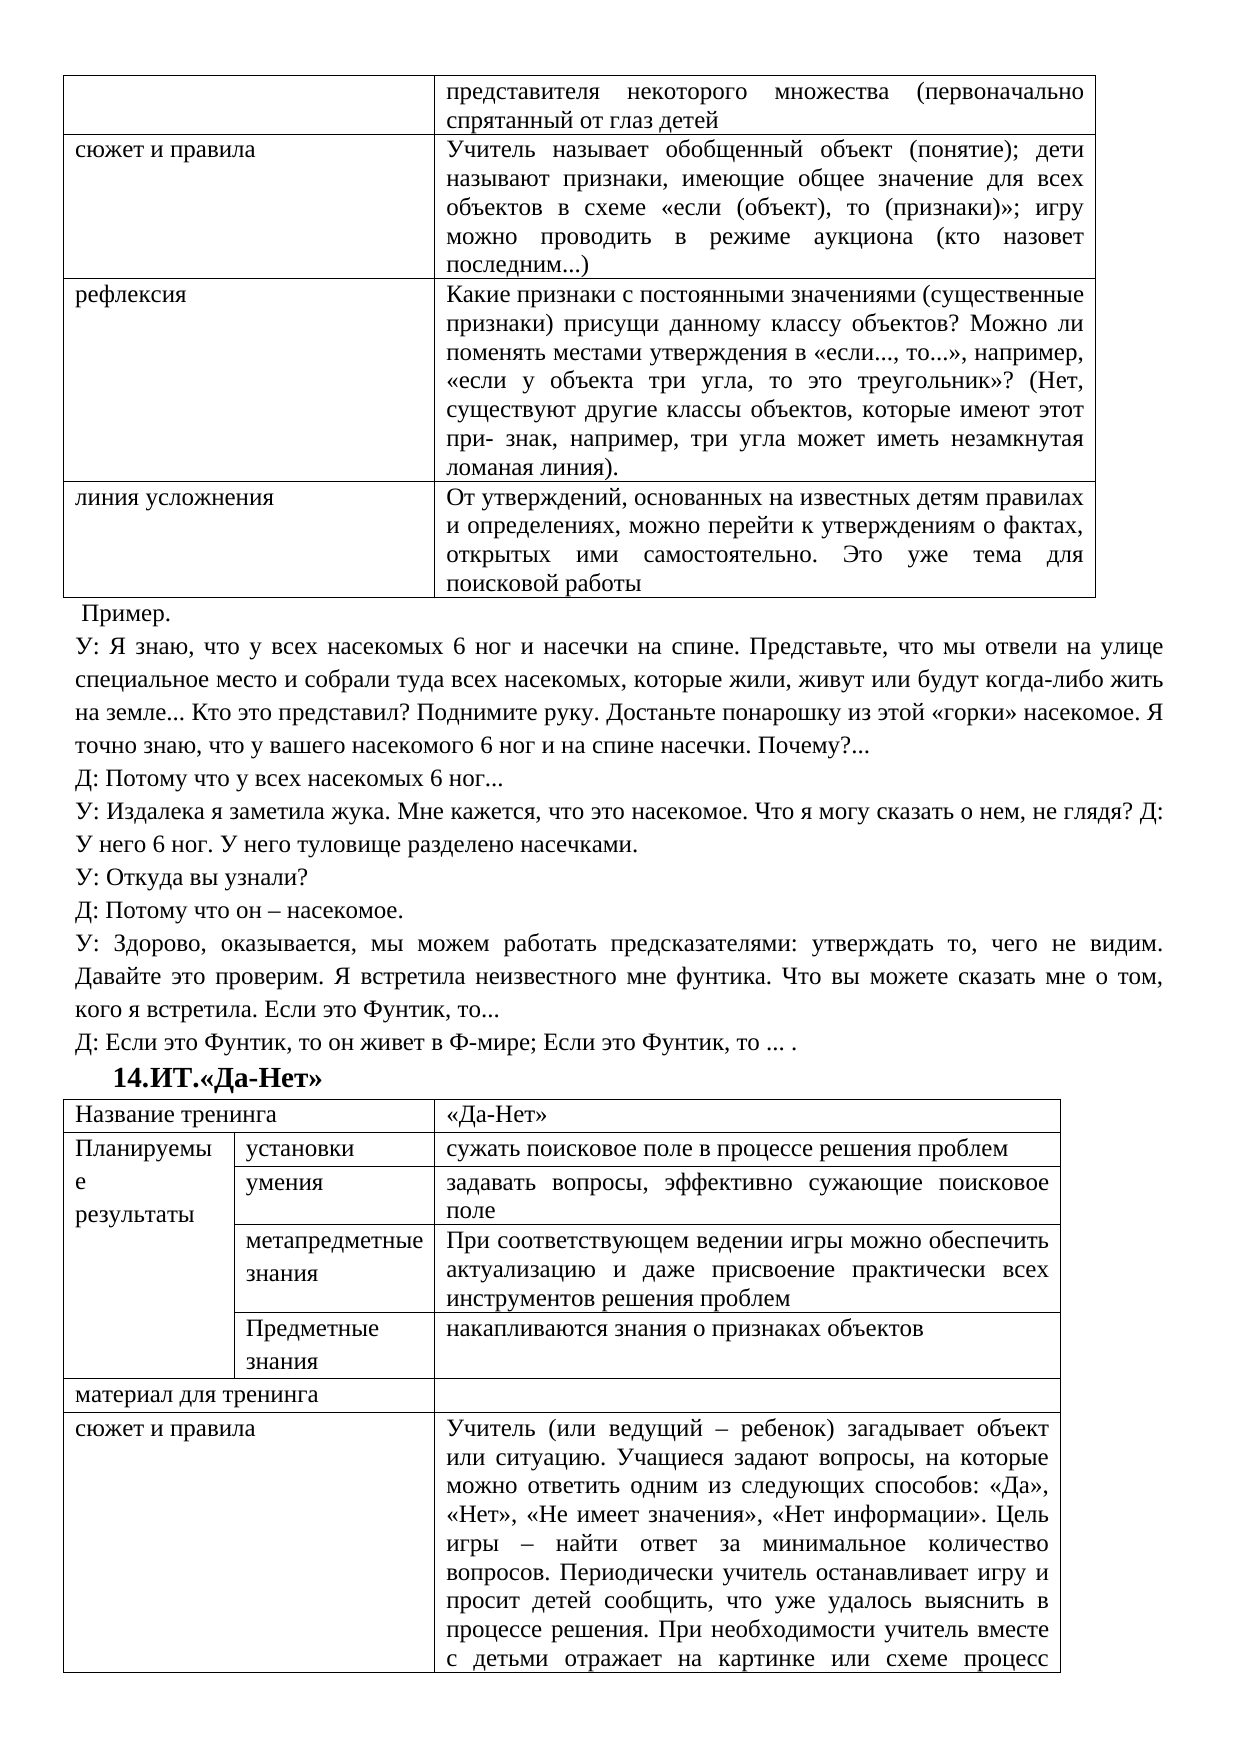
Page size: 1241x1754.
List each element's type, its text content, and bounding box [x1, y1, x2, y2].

table_cell Какие признаки с постоянными значениями (существенные признаки) присущи данному классу объектов? Можно ли поменять местами утверждения в «если..., то...», например, «если у объекта три угла, то это треугольник»? (Нет, существуют другие классы объектов, которые имеют этот при- знак, например, три угла может иметь незамкнутая ломаная линия). [435, 279, 1095, 481]
text Д: Если это Фунтик, то он живет в Ф-мире; Если это Фунтик, то ... . [75, 1027, 1165, 1056]
table_cell сюжет и правила [64, 1413, 434, 1672]
table_cell установки [235, 1133, 434, 1166]
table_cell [435, 76, 1095, 133]
text У: Здорово, оказывается, мы можем работать предсказателями: утверждать то, чего не видим. Давайте это проверим. Я встретила неизвестного мне фунтика. Что вы можете сказать мне о том, кого я встретила. Если это Фунтик, то... [75, 928, 1165, 1023]
table_cell линия усложнения [64, 482, 434, 597]
table_cell [435, 1379, 1060, 1412]
table_cell задавать вопросы, эффективно сужающие поисковое поле [435, 1167, 1060, 1224]
text Д: Потому что у всех насекомых 6 ног... [75, 763, 1165, 792]
table_cell При соответствующем ведении игры можно обеспечить актуализацию и даже присвоение практически всех инструментов решения проблем [435, 1225, 1060, 1312]
table_header «Да-Нет» [435, 1100, 1060, 1132]
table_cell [64, 76, 434, 133]
table_cell сюжет и правила [64, 135, 434, 278]
table_cell накапливаются знания о признаках объектов [435, 1313, 1060, 1378]
table_cell рефлексия [64, 279, 434, 481]
list ИТ.«Да-Нет» [112, 1060, 1165, 1093]
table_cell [435, 1413, 1060, 1672]
table_cell От утверждений, основанных на известных детям правилах и определениях, можно перейти к утверждениям о фактах, открытых ими самостоятельно. Это уже тема для поисковой работы [435, 482, 1095, 597]
table_cell сужать поисковое поле в процессе решения проблем [435, 1133, 1060, 1166]
text Д: Потому что он – насекомое. [75, 895, 1165, 924]
table_cell Планируемые результаты [64, 1133, 234, 1378]
table_header Название тренинга [64, 1100, 434, 1132]
text У: Я знаю, что у всех насекомых 6 ног и насечки на спине. Представьте, что мы отвели на улице специальное место и собрали туда всех насекомых, которые жили, живут или будут когда-либо жить на земле... Кто это представил? Поднимите руку. Достаньте понарошку из этой «горки» насекомое. Я точно знаю, что у вашего насекомого 6 ног и на спине насечки. Почему?... [75, 631, 1165, 758]
table_cell метапредметные знания [235, 1225, 434, 1312]
text У: Издалека я заметила жука. Мне кажется, что это насекомое. Что я могу сказать о нем, не глядя? Д: У него 6 ног. У него туловище разделено насечками. [75, 796, 1165, 858]
table_cell умения [235, 1167, 434, 1224]
table_cell Учитель называет обобщенный объект (понятие); дети называют признаки, имеющие общее значение для всех объектов в схеме «если (объект), то (признаки)»; игру можно проводить в режиме аукциона (кто назовет последним...) [435, 135, 1095, 278]
table_cell материал для тренинга [64, 1379, 434, 1412]
table_cell Предметные знания [235, 1313, 434, 1378]
text Пример. [75, 598, 1165, 626]
text У: Откуда вы узнали? [75, 862, 1165, 891]
